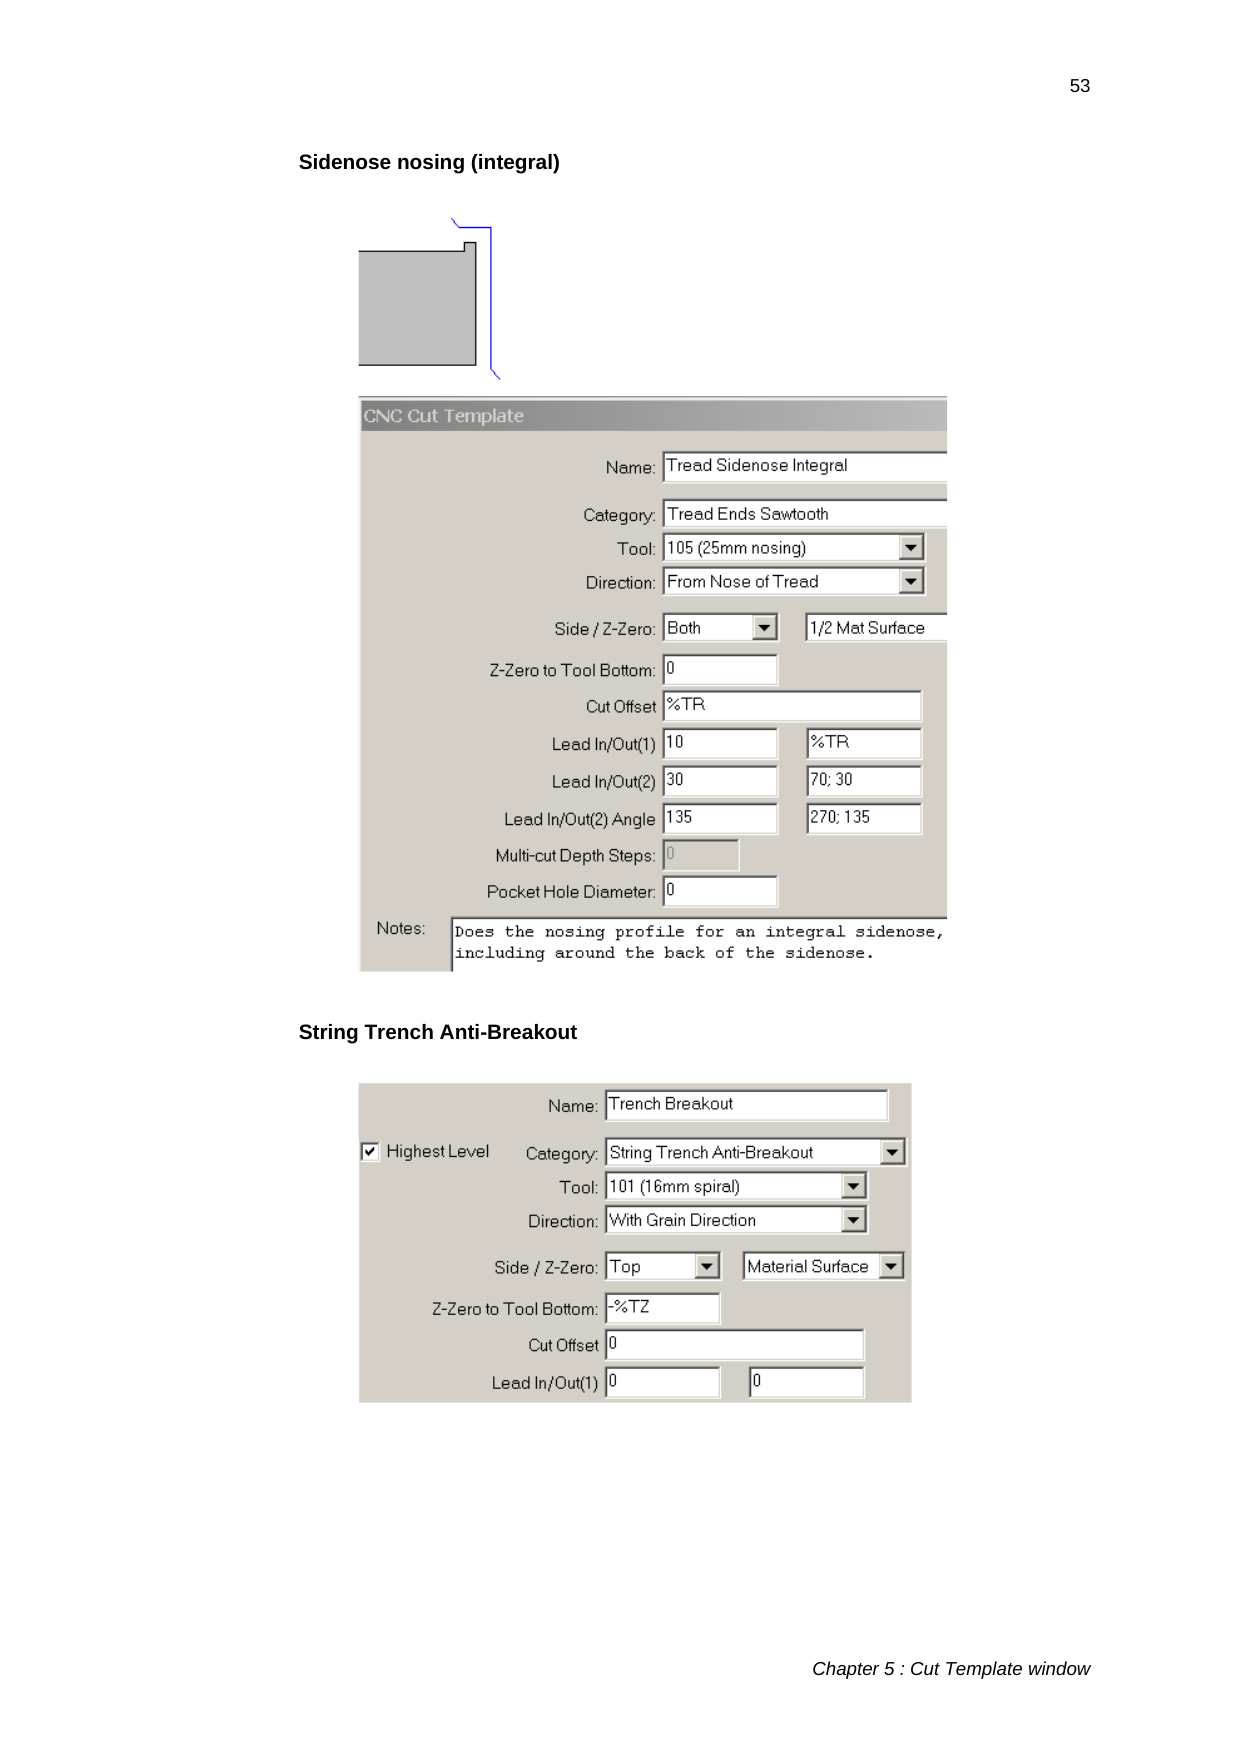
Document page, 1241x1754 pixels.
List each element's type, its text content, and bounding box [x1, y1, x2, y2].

picture [358, 1082, 913, 1404]
picture [358, 212, 508, 386]
picture [358, 396, 948, 978]
subtitle String Trench Anti-Breakout [298, 1020, 1090, 1044]
subtitle Sidenose nosing (integral) [298, 150, 1090, 174]
